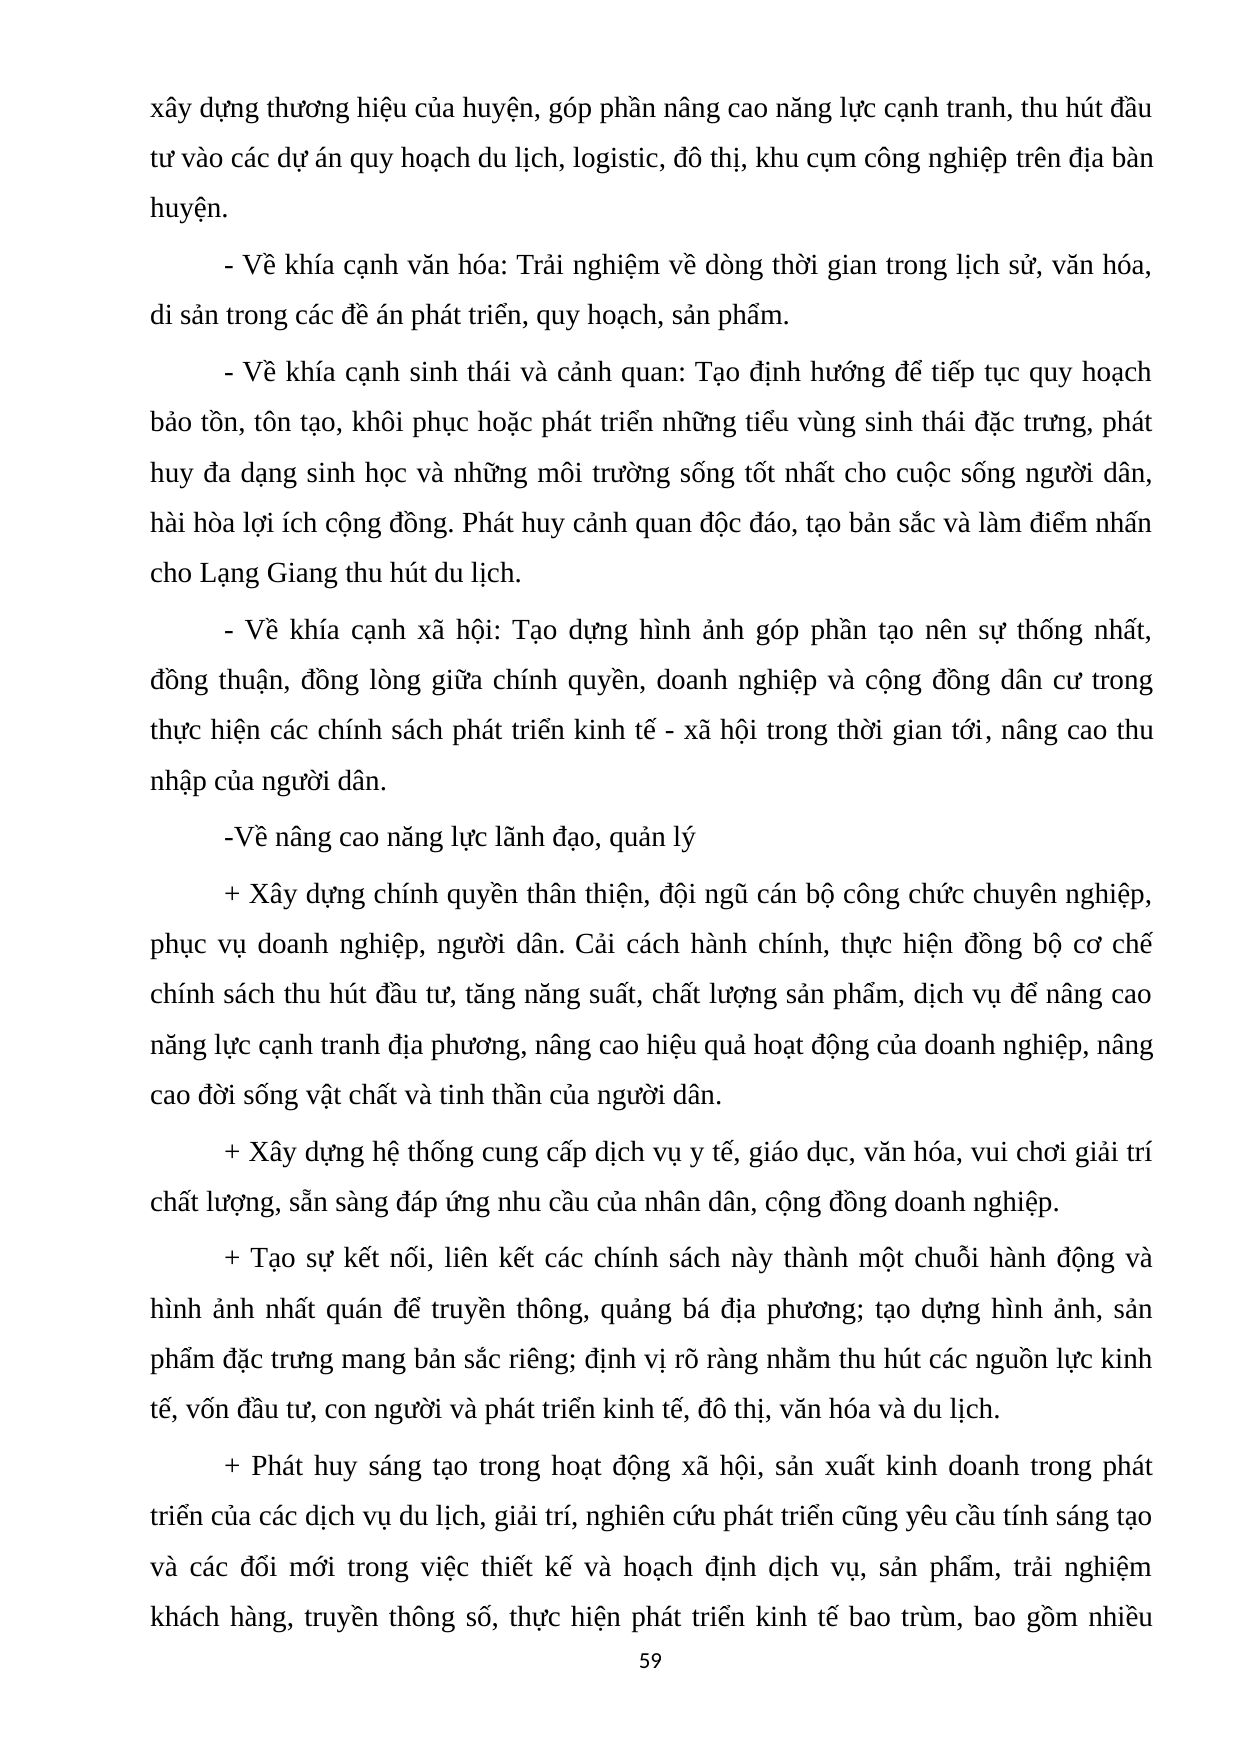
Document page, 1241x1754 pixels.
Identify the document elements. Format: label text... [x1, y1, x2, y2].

text + Xây dựng chính quyền thân thiện, đội ngũ cán bộ công chức chuyên nghiệp, phục vụ doanh nghiệp, người dân. Cải cách hành chính, thực hiện đồng bộ cơ chế chính sách thu hút đầu tư, tăng năng suất, chất lượng sản phẩm, dịch vụ để nâng cao năng lực cạnh tranh địa phương, nâng cao hiệu quả hoạt động của doanh nghiệp, nâng cao đời sống vật chất và tinh thần của người dân. [150, 876, 1154, 1111]
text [150, 90, 1154, 224]
text -Về nâng cao năng lực lãnh đạo, quản lý [150, 819, 1154, 853]
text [150, 1448, 1154, 1633]
text - Về khía cạnh sinh thái và cảnh quan: Tạo định hướng để tiếp tục quy hoạch bảo tồn, tôn tạo, khôi phục hoặc phát triển những tiểu vùng sinh thái đặc trưng, phát huy đa dạng sinh học và những môi trường sống tốt nhất cho cuộc sống người dân, hài hòa lợi ích cộng đồng. Phát huy cảnh quan độc đáo, tạo bản sắc và làm điểm nhấn cho Lạng Giang thu hút du lịch. [150, 354, 1154, 589]
text - Về khía cạnh văn hóa: Trải nghiệm về dòng thời gian trong lịch sử, văn hóa, di sản trong các đề án phát triển, quy hoạch, sản phẩm. [150, 247, 1154, 331]
text - Về khía cạnh xã hội: Tạo dựng hình ảnh góp phần tạo nên sự thống nhất, đồng thuận, đồng lòng giữa chính quyền, doanh nghiệp và cộng đồng dân cư trong thực hiện các chính sách phát triển kinh tế - xã hội trong thời gian tới, nâng cao thu nhập của người dân. [150, 612, 1154, 796]
text + Tạo sự kết nối, liên kết các chính sách này thành một chuỗi hành động và hình ảnh nhất quán để truyền thông, quảng bá địa phương; tạo dựng hình ảnh, sản phẩm đặc trưng mang bản sắc riêng; định vị rõ ràng nhằm thu hút các nguồn lực kinh tế, vốn đầu tư, con người và phát triển kinh tế, đô thị, văn hóa và du lịch. [150, 1241, 1154, 1425]
text + Xây dựng hệ thống cung cấp dịch vụ y tế, giáo dục, văn hóa, vui chơi giải trí chất lượng, sẵn sàng đáp ứng nhu cầu của nhân dân, cộng đồng doanh nghiệp. [150, 1134, 1154, 1218]
